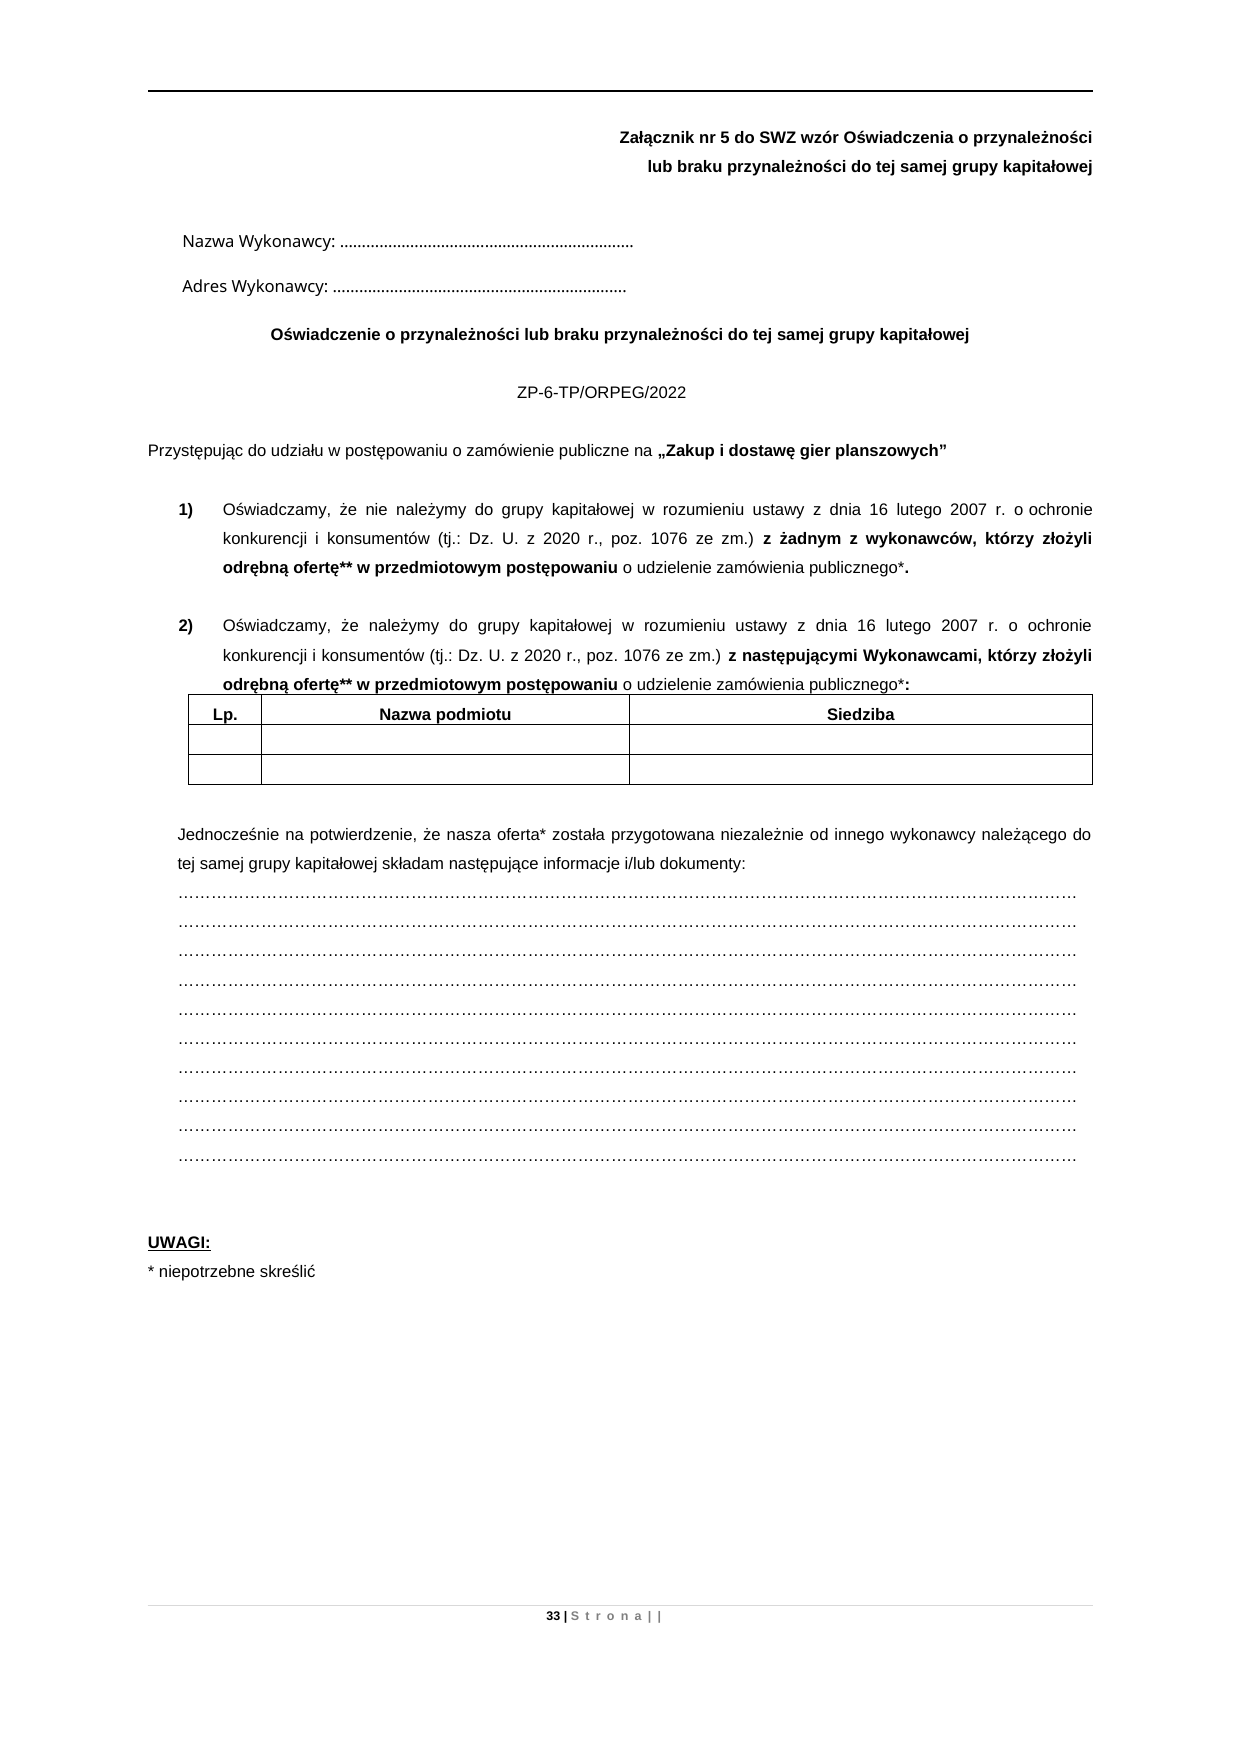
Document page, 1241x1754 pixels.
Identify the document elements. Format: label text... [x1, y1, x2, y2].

table_cell [630, 725, 1092, 754]
text Przystępując do udziału w postępowaniu o zamówienie publiczne na „Zakup i dostawę gier planszowych” [148, 431, 1093, 460]
table_cell [189, 755, 261, 784]
text Załącznik nr 5 do SWZ wzór Oświadczenia o przynależności [148, 118, 1093, 147]
text ……………………………………………………………………………………………………………………………………………… [177, 1135, 1093, 1164]
table_cell [262, 755, 629, 784]
text ……………………………………………………………………………………………………………………………………………… [177, 1077, 1093, 1106]
table_header Lp. [189, 695, 261, 724]
list Oświadczamy, że należymy do grupy kapitałowej w rozumieniu ustawy z dnia 16 lutego 2007 r. o ochronie konkurencji i konsumentów (tj.: Dz. U. z 2020 r., poz. 1076 ze zm.) z następującymi Wykonawcami, którzy złożyli odrębną ofertę** w przedmiotowym postępowaniu o udzielenie zamówienia publicznego*: [178, 606, 1093, 694]
text ……………………………………………………………………………………………………………………………………………… [177, 873, 1093, 902]
text * niepotrzebne skreślić [148, 1252, 1093, 1281]
text ……………………………………………………………………………………………………………………………………………… [177, 1019, 1093, 1048]
text Jednocześnie na potwierdzenie, że nasza oferta* została przygotowana niezależnie od innego wykonawcy należącego do tej samej grupy kapitałowej składam następujące informacje i/lub dokumenty: [177, 814, 1093, 873]
table_cell [189, 725, 261, 754]
text ……………………………………………………………………………………………………………………………………………… [177, 902, 1093, 931]
text ……………………………………………………………………………………………………………………………………………… [177, 960, 1093, 989]
list Oświadczamy, że nie należymy do grupy kapitałowej w rozumieniu ustawy z dnia 16 lutego 2007 r. o ochronie konkurencji i konsumentów (tj.: Dz. U. z 2020 r., poz. 1076 ze zm.) z żadnym z wykonawców, którzy złożyli odrębną ofertę** w przedmiotowym postępowaniu o udzielenie zamówienia publicznego*. [178, 489, 1093, 577]
text ……………………………………………………………………………………………………………………………………………… [177, 1048, 1093, 1077]
text ……………………………………………………………………………………………………………………………………………… [177, 931, 1093, 960]
text UWAGI: [148, 1223, 1093, 1252]
text lub braku przynależności do tej samej grupy kapitałowej [148, 147, 1093, 176]
text Oświadczenie o przynależności lub braku przynależności do tej samej grupy kapitałowej [148, 293, 1093, 344]
text ……………………………………………………………………………………………………………………………………………… [177, 1106, 1093, 1135]
table_header Siedziba [630, 695, 1092, 724]
text ZP-6-TP/ORPEG/2022 [443, 373, 1093, 402]
table_cell [630, 755, 1092, 784]
table_cell [262, 725, 629, 754]
table_header Nazwa podmiotu [262, 695, 629, 724]
text ……………………………………………………………………………………………………………………………………………… [177, 989, 1093, 1019]
